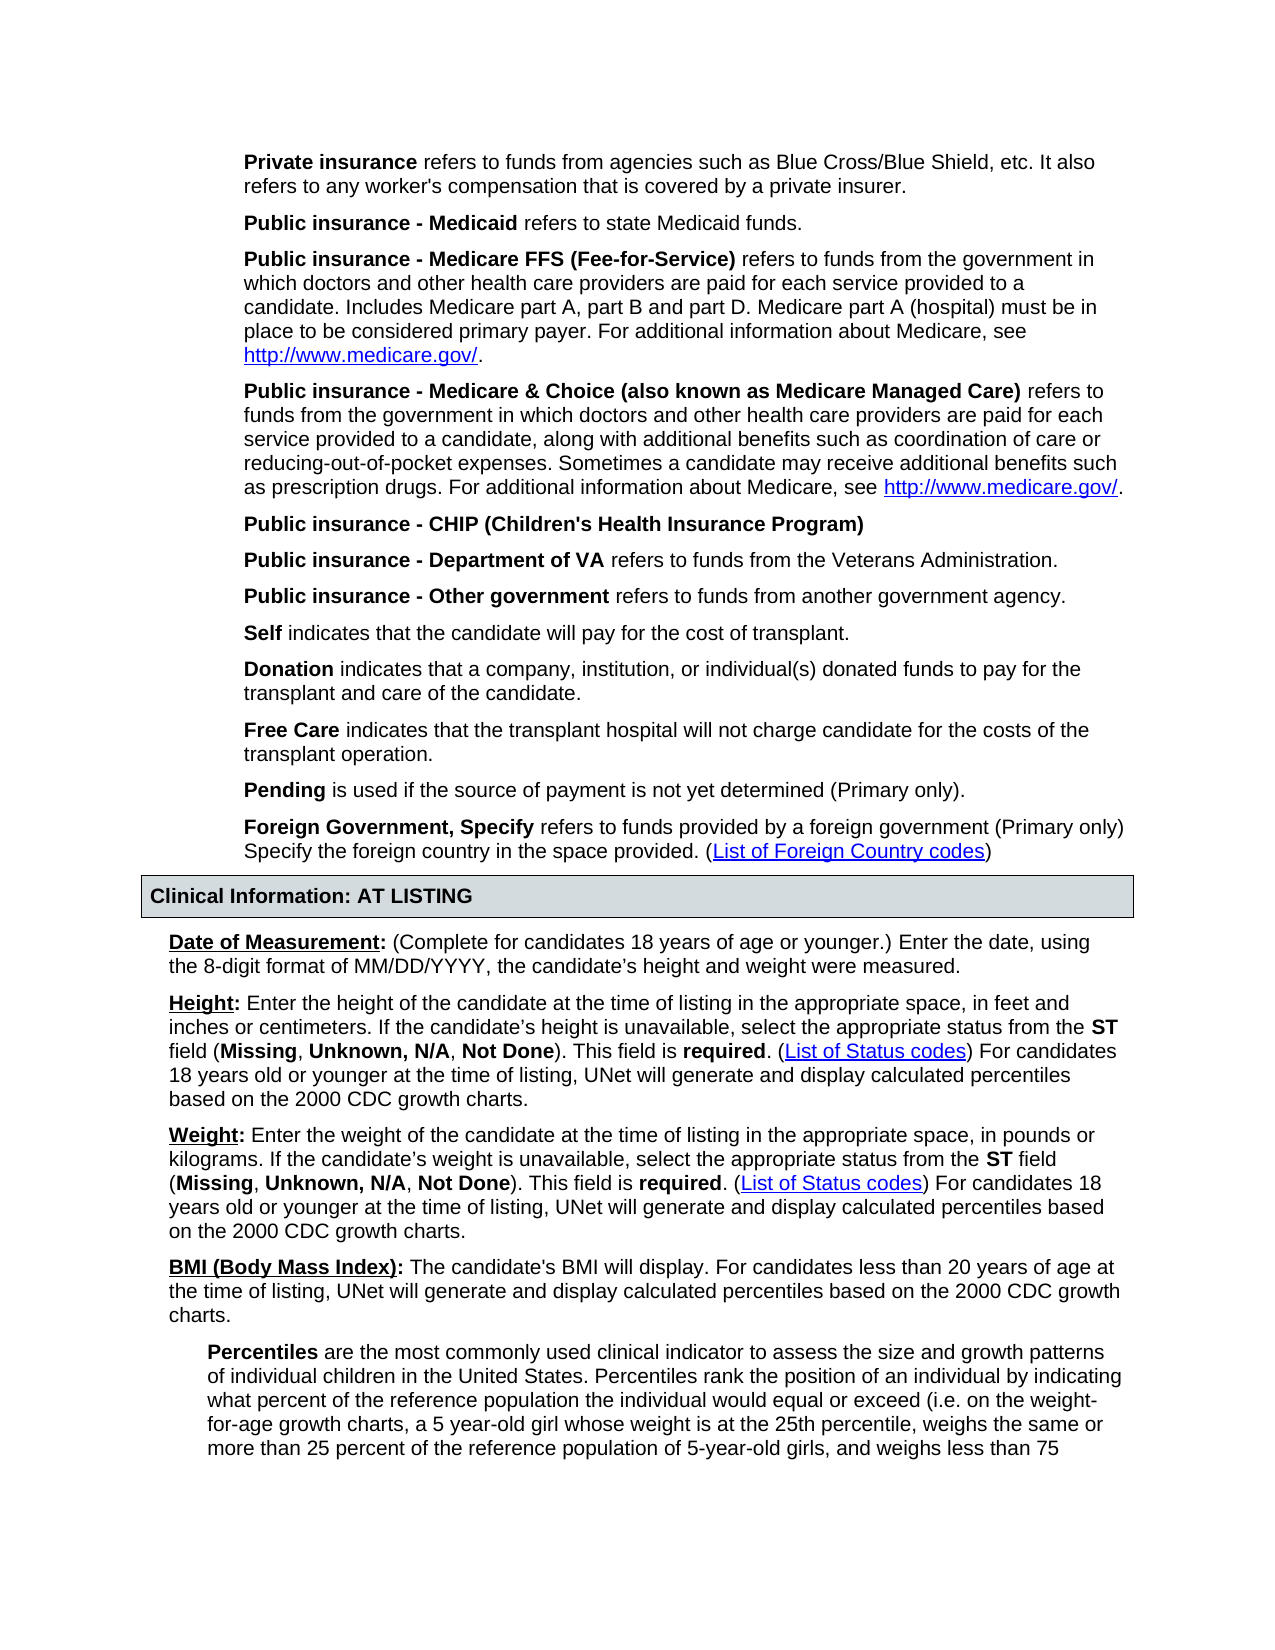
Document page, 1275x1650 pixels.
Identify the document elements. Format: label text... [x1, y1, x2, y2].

text Foreign Government, Specify refers to funds provided by a foreign government (Primary only) Specify the foreign country in the space provided. (List of Foreign Country codes) [244, 814, 1125, 862]
text Clinical Information: AT LISTING [142, 876, 1133, 917]
text Public insurance - Medicare & Choice (also known as Medicare Managed Care) refers to funds from the government in which doctors and other health care providers are paid for each service provided to a candidate, along with additional benefits such as coordination of care or reducing-out-of-pocket expenses. Sometimes a candidate may receive additional benefits such as prescription drugs. For additional information about Medicare, see http://www.medicare.gov/. [244, 379, 1125, 499]
text Date of Measurement: (Complete for candidates 18 years of age or younger.) Enter the date, using the 8-digit format of MM/DD/YYYY, the candidate’s height and weight were measured. [169, 930, 1125, 978]
text Donation indicates that a company, institution, or individual(s) donated funds to pay for the transplant and care of the candidate. [244, 657, 1125, 705]
text Public insurance - CHIP (Children's Health Insurance Program) [244, 511, 1125, 535]
text Weight: Enter the weight of the candidate at the time of listing in the appropriate space, in pounds or kilograms. If the candidate’s weight is unavailable, select the appropriate status from the ST field (Missing, Unknown, N/A, Not Done). This field is required. (List of Status codes) For candidates 18 years old or younger at the time of listing, UNet will generate and display calculated percentiles based on the 2000 CDC growth charts. [169, 1123, 1125, 1243]
text Public insurance - Department of VA refers to funds from the Veterans Administration. [244, 548, 1125, 572]
text Public insurance - Medicaid refers to state Medicaid funds. [244, 210, 1125, 234]
text BMI (Body Mass Index): The candidate's BMI will display. For candidates less than 20 years of age at the time of listing, UNet will generate and display calculated percentiles based on the 2000 CDC growth charts. [169, 1255, 1125, 1327]
text Self indicates that the candidate will pay for the cost of transplant. [244, 621, 1125, 645]
text Public insurance - Medicare FFS (Fee-for-Service) refers to funds from the government in which doctors and other health care providers are paid for each service provided to a candidate. Includes Medicare part A, part B and part D. Medicare part A (hospital) must be in place to be considered primary payer. For additional information about Medicare, see http://www.medicare.gov/. [244, 247, 1125, 367]
text Private insurance refers to funds from agencies such as Blue Cross/Blue Shield, etc. It also refers to any worker's compensation that is covered by a private insurer. [244, 150, 1125, 198]
text Height: Enter the height of the candidate at the time of listing in the appropriate space, in feet and inches or centimeters. If the candidate’s height is unavailable, select the appropriate status from the ST field (Missing, Unknown, N/A, Not Done). This field is required. (List of Status codes) For candidates 18 years old or younger at the time of listing, UNet will generate and display calculated percentiles based on the 2000 CDC growth charts. [169, 991, 1125, 1110]
text Public insurance - Other government refers to funds from another government agency. [244, 584, 1125, 608]
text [207, 1339, 1125, 1459]
text Free Care indicates that the transplant hospital will not charge candidate for the costs of the transplant operation. [244, 718, 1125, 766]
text Pending is used if the source of payment is not yet determined (Primary only). [244, 778, 1125, 802]
